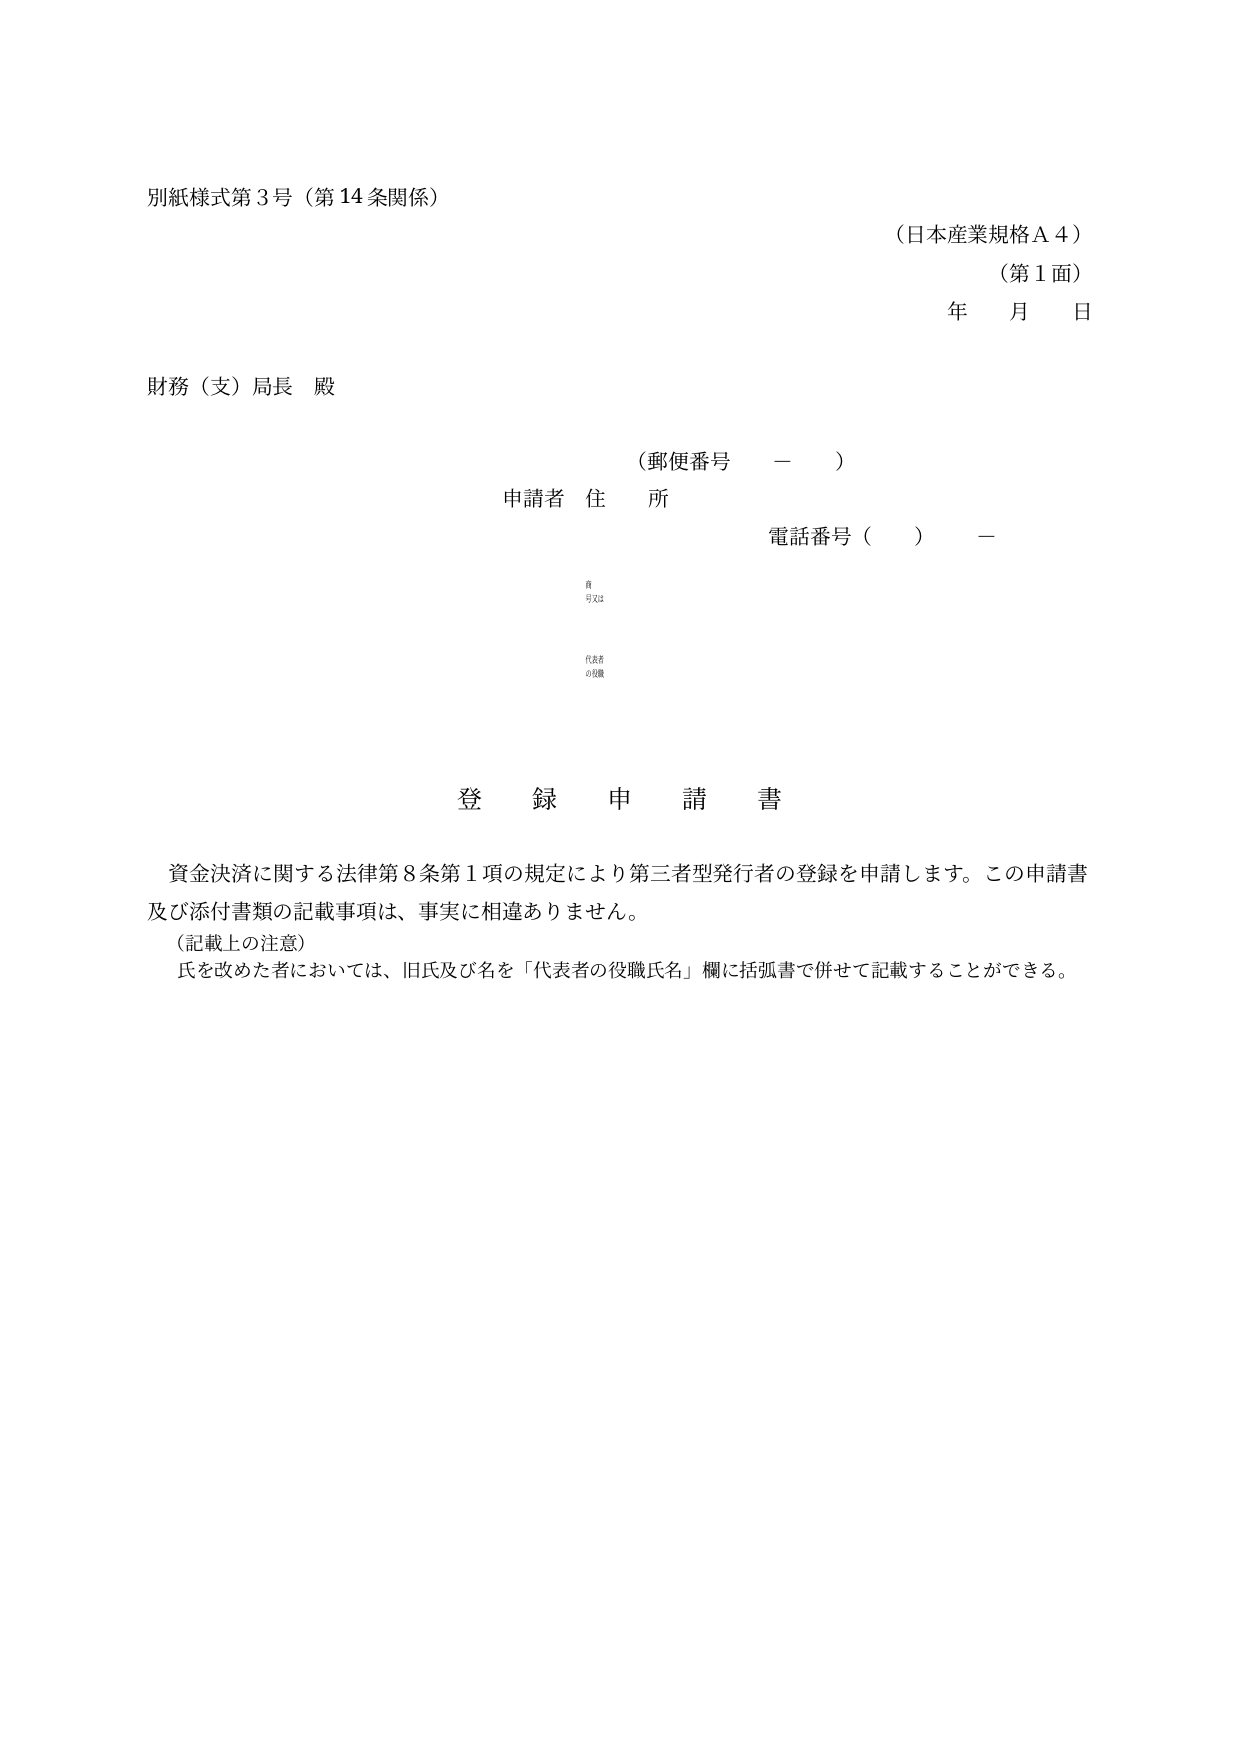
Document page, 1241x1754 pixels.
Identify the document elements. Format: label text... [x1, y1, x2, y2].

text （郵便番号 － ） [627, 442, 1092, 479]
text 資金決済に関する法律第８条第１項の規定により第三者型発行者の登録を申請します。この申請書及び添付書類の記載事項は、事実に相違ありません。 [148, 854, 1092, 929]
text （記載上の注意） [148, 929, 1092, 956]
text 年 月 日 [148, 292, 1092, 329]
text 財務（支）局長 殿 [148, 367, 1092, 404]
text 申請者 住 所 [502, 479, 1092, 517]
text 氏を改めた者においては、旧氏及び名を「代表者の役職氏名」欄に括弧書で併せて記載することができる。 [148, 956, 1092, 983]
text 登 録 申 請 書 [148, 779, 1092, 817]
text （第１面） [148, 254, 1092, 292]
text 電話番号（ ） － [768, 517, 1092, 554]
